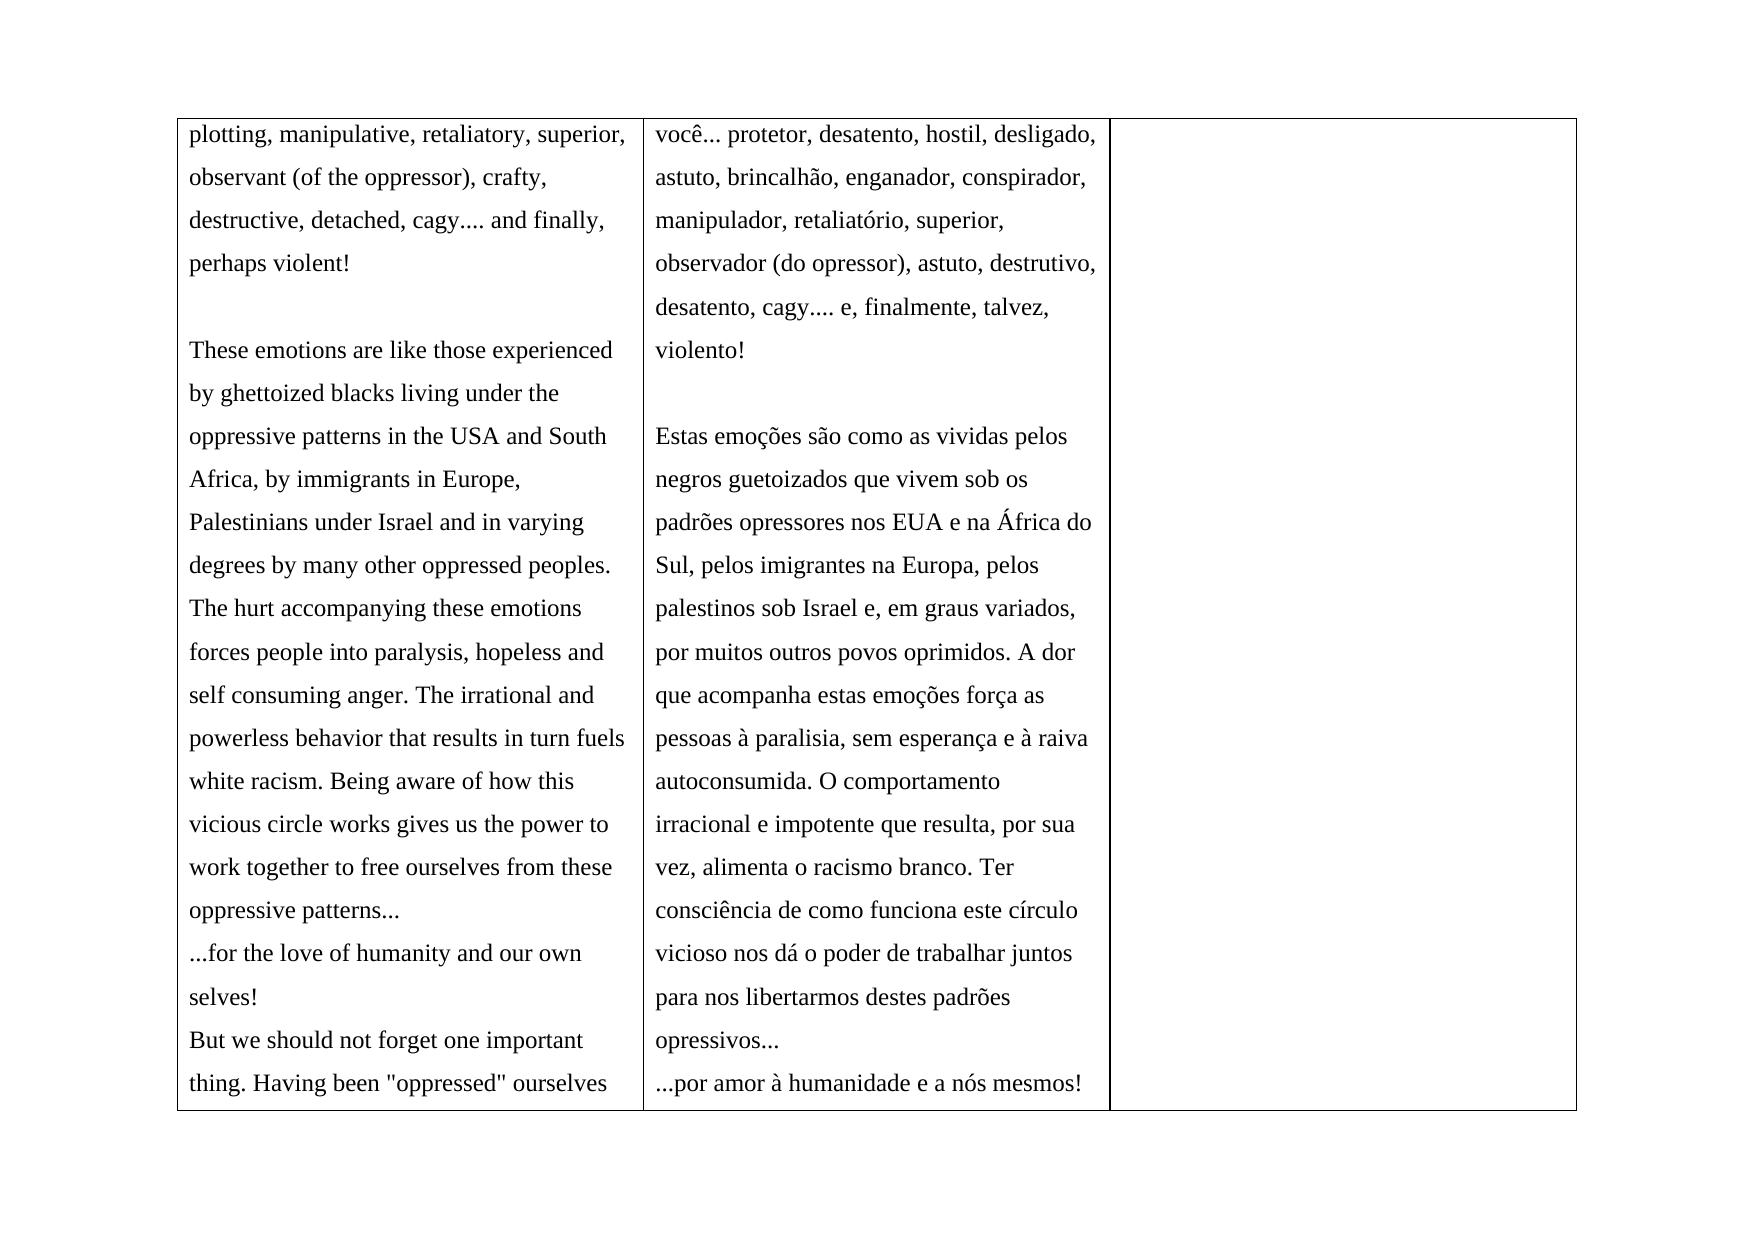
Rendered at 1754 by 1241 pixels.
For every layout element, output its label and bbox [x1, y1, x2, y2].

table_header [1111, 119, 1576, 1110]
table_header [178, 119, 643, 1110]
table_header [644, 119, 1109, 1110]
